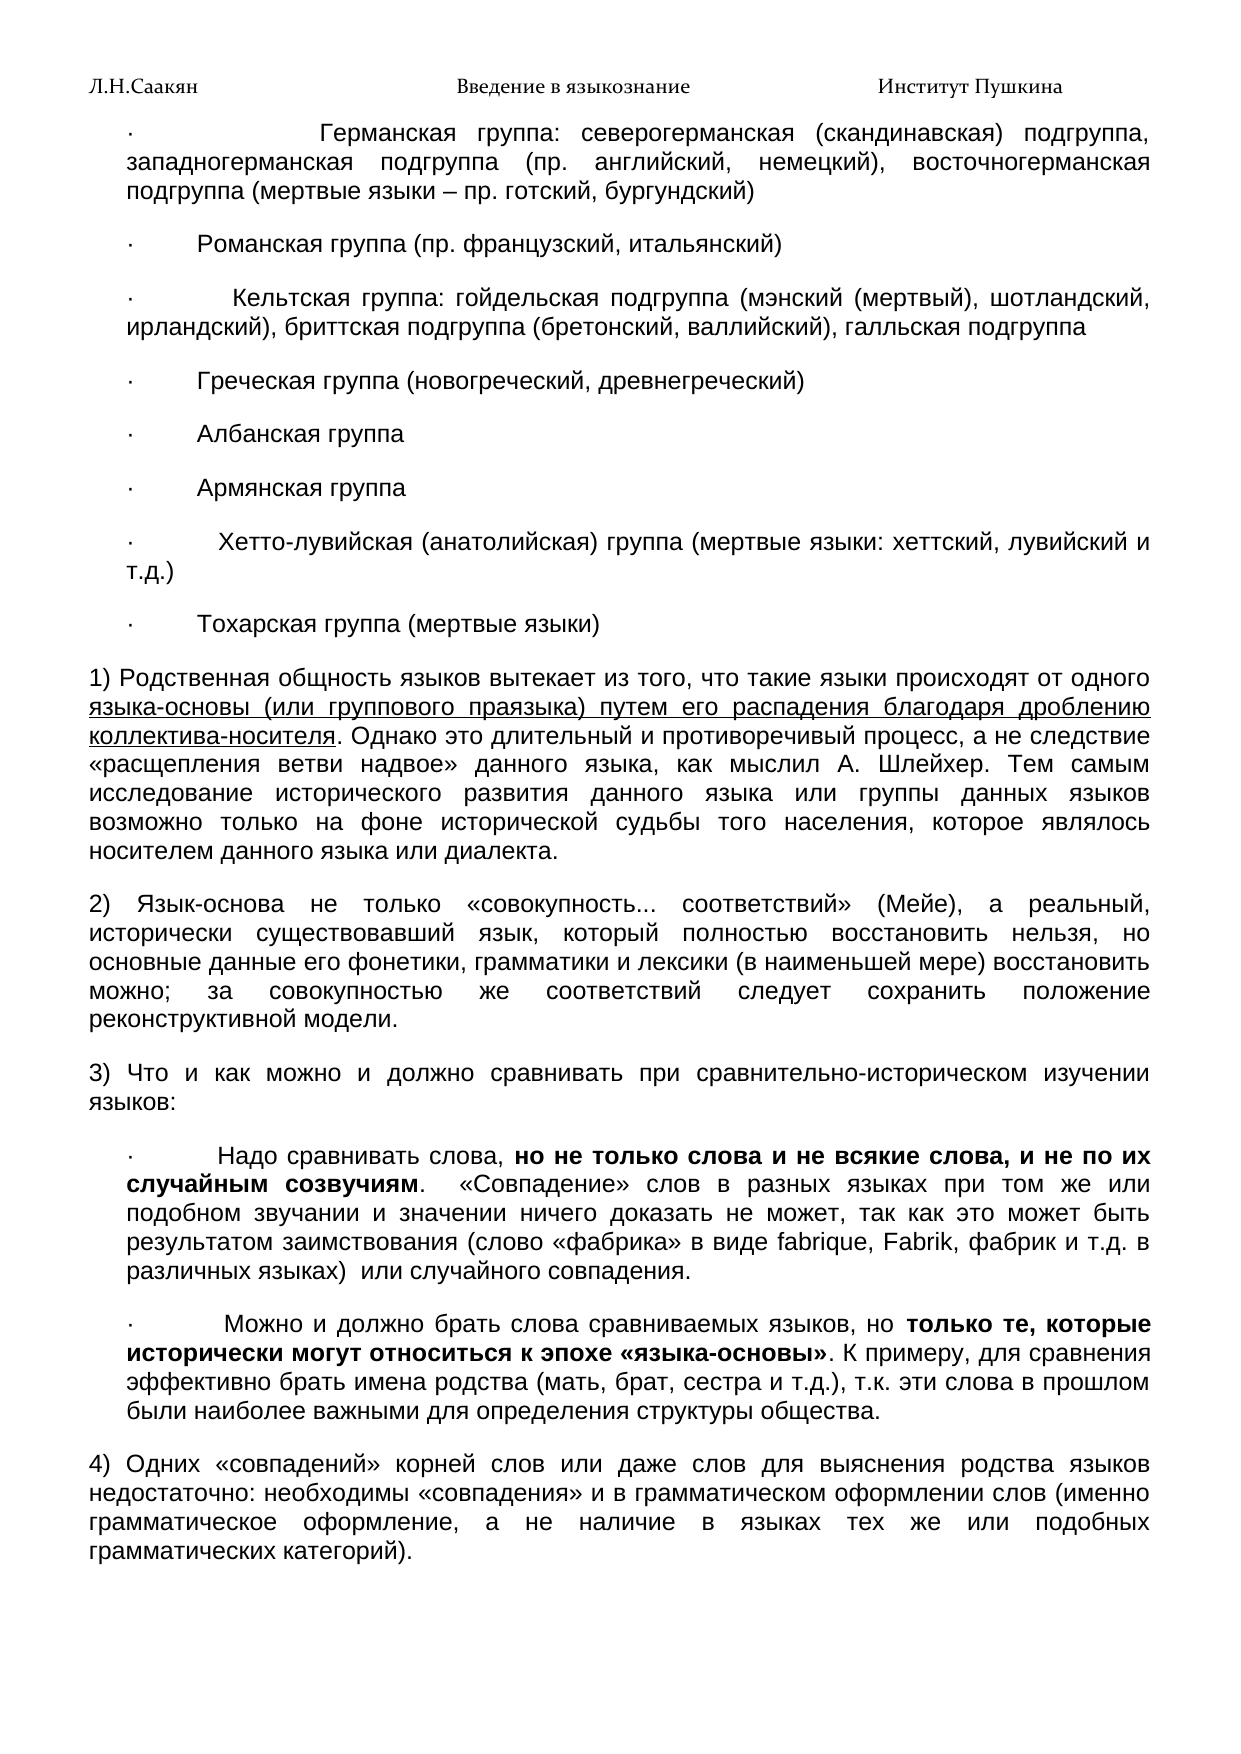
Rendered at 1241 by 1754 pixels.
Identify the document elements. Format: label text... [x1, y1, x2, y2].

text · Можно и должно брать слова сравниваемых языков, но только те, которые исторически могут относиться к эпохе «языка-основы». К примеру, для сравнения эффективно брать имена родства (мать, брат, сестра и т.д.), т.к. эти слова в прошлом были наиболее важными для определения структуры общества. [126, 1309, 1152, 1424]
text · Армянская группа [126, 473, 1152, 502]
text · Тохарская группа (мертвые языки) [126, 609, 1152, 638]
text 3) Что и как можно и должно сравнивать при сравнительно-историческом изучении языков: [88, 1058, 1152, 1116]
text · Хетто-лувийская (анатолийская) группа (мертвые языки: хеттский, лувийский и т.д.) [126, 527, 1152, 584]
text · Романская группа (пр. французский, итальянский) [126, 229, 1152, 258]
text · Германская группа: северогерманская (скандинавская) подгруппа, западногерманская подгруппа (пр. английский, немецкий), восточногерманская подгруппа (мертвые языки – пр. готский, бургундский) [126, 118, 1152, 204]
text · Кельтская группа: гойдельская подгруппа (мэнский (мертвый), шотландский, ирландский), бриттская подгруппа (бретонский, валлийский), галльская подгруппа [126, 283, 1152, 341]
text · Албанская группа [126, 419, 1152, 448]
text 1) Родственная общность языков вытекает из того, что такие языки происходят от одного языка-основы (или группового праязыка) путем его распадения благодаря дроблению коллектива-носителя. Однако это длительный и противоречивый процесс, а не следствие «расщепления ветви надвое» данного языка, как мыслил А. Шлейхер. Тем самым исследование исторического развития данного языка или группы данных языков возможно только на фоне исторической судьбы того населения, которое являлось носителем данного языка или диалекта. [88, 663, 1152, 864]
text · Греческая группа (новогреческий, древнегреческий) [126, 366, 1152, 394]
text 2) Язык-основа не только «совокупность... соответствий» (Мейе), а реальный, исторически существовавший язык, который полностью восстановить нельзя, но основные данные его фонетики, грамматики и лексики (в наименьшей мере) восстановить можно; за совокупностью же соответствий следует сохранить положение реконструктивной модели. [88, 889, 1152, 1033]
text · Надо сравнивать слова, но не только слова и не всякие слова, и не по их случайным созвучиям. «Совпадение» слов в разных языках при том же или подобном звучании и значении ничего доказать не может, так как это может быть результатом заимствования (слово «фабрика» в виде fabrique, Fabrik, фабрик и т.д. в различных языках) или случайного совпадения. [126, 1141, 1152, 1284]
text 4) Одних «совпадений» корней слов или даже слов для выяснения родства языков недостаточно: необходимы «совпадения» и в грамматическом оформлении слов (именно грамматическое оформление, а не наличие в языках тех же или подобных грамматических категорий). [88, 1449, 1152, 1564]
